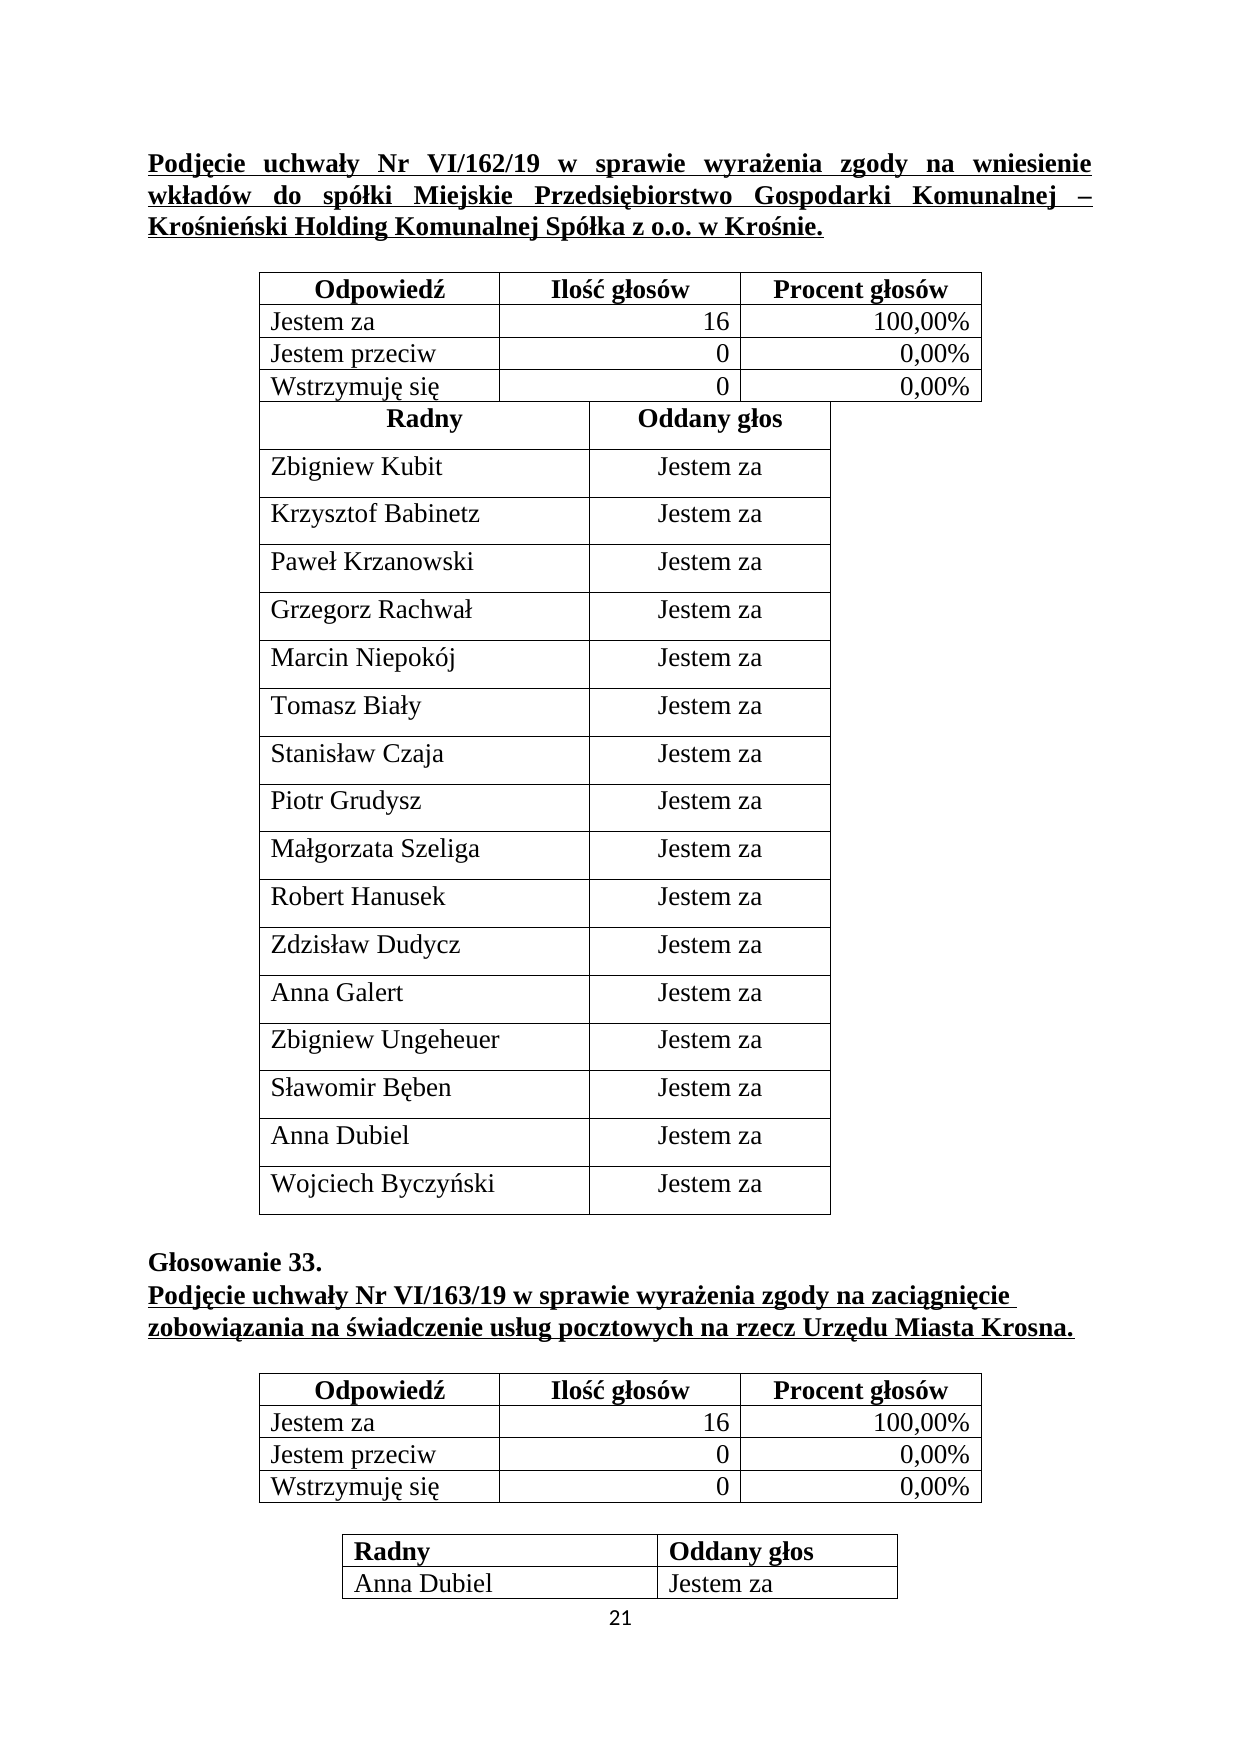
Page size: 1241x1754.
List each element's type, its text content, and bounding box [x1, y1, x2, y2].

table_header Odpowiedź [260, 1374, 499, 1405]
table_cell Sławomir Bęben [260, 1071, 589, 1118]
table_cell Jestem za [590, 1119, 830, 1166]
table_header Oddany głos [658, 1535, 897, 1566]
table_cell Grzegorz Rachwał [260, 593, 589, 640]
table_cell Małgorzata Szeliga [260, 832, 589, 879]
table_cell Paweł Krzanowski [260, 545, 589, 592]
table_cell 0,00% [741, 338, 981, 369]
table_header Odpowiedź [260, 273, 499, 304]
table_cell 0,00% [741, 370, 981, 401]
table_cell Wstrzymuję się [260, 370, 499, 401]
table_cell Anna Galert [260, 976, 589, 1022]
table_header Procent głosów [741, 1374, 981, 1405]
table_cell 0,00% [741, 1438, 981, 1469]
text Głosowanie 33. [148, 1246, 1093, 1277]
table_cell Jestem przeciw [260, 338, 499, 369]
table_cell Tomasz Biały [260, 689, 589, 736]
table_cell Zbigniew Kubit [260, 450, 589, 497]
table_cell Piotr Grudysz [260, 785, 589, 831]
table_cell Zbigniew Ungeheuer [260, 1024, 589, 1070]
text Podjęcie uchwały Nr VI/162/19 w sprawie wyrażenia zgody na wniesienie wkładów do spółki Miejskie Przedsiębiorstwo Gospodarki Komunalnej – Krośnieński Holding Komunalnej Spółka z o.o. w Krośnie. [148, 207, 1093, 241]
table_cell Jestem za [590, 593, 830, 640]
table_cell Jestem za [260, 305, 499, 337]
table_cell 16 [500, 1406, 740, 1437]
table_cell Wstrzymuję się [260, 1471, 499, 1502]
table_cell Robert Hanusek [260, 880, 589, 927]
table_cell 0 [500, 338, 740, 369]
table_cell Marcin Niepokój [260, 641, 589, 688]
table_cell Jestem za [590, 928, 830, 975]
table_cell Jestem za [590, 737, 830, 783]
table_cell Jestem za [658, 1567, 897, 1598]
table_header Ilość głosów [500, 1374, 740, 1405]
table_cell Oddany głos [590, 402, 830, 449]
table_cell Jestem za [590, 832, 830, 879]
table_cell Stanisław Czaja [260, 737, 589, 783]
table_cell Jestem za [590, 1024, 830, 1070]
table_cell 0 [500, 1471, 740, 1502]
text Podjęcie uchwały Nr VI/162/19 w sprawie wyrażenia zgody na wniesienie wkładów do spółki Miejskie Przedsiębiorstwo Gospodarki Komunalnej – Krośnieński Holding Komunalnej Spółka z o.o. w Krośnie. [148, 148, 1093, 206]
table_cell Krzysztof Babinetz [260, 498, 589, 544]
table_cell 0 [500, 1438, 740, 1469]
table_cell Jestem za [590, 545, 830, 592]
table_header Ilość głosów [500, 273, 740, 304]
text Podjęcie uchwały Nr VI/163/19 w sprawie wyrażenia zgody na zaciągnięcie zobowiązania na świadczenie usług pocztowych na rzecz Urzędu Miasta Krosna. [148, 1279, 1093, 1342]
table_header Radny [343, 1535, 657, 1566]
table_cell 100,00% [741, 1406, 981, 1437]
table_cell 16 [500, 305, 740, 337]
table_cell Jestem za [590, 1071, 830, 1118]
table_cell Jestem przeciw [260, 1438, 499, 1469]
table_cell Anna Dubiel [343, 1567, 657, 1598]
table_cell 100,00% [741, 305, 981, 337]
table_cell Jestem za [590, 689, 830, 736]
table_header Procent głosów [741, 273, 981, 304]
table_cell 0 [500, 370, 740, 401]
table_cell Zdzisław Dudycz [260, 928, 589, 975]
table_cell Jestem za [590, 976, 830, 1022]
table_cell Anna Dubiel [260, 1119, 589, 1166]
table_cell Jestem za [590, 880, 830, 927]
table_cell Wojciech Byczyński [260, 1167, 589, 1214]
table_cell Jestem za [590, 785, 830, 831]
table_cell Jestem za [590, 450, 830, 497]
table_cell Jestem za [590, 498, 830, 544]
table_cell Radny [260, 402, 589, 449]
table_cell Jestem za [590, 1167, 830, 1214]
table_cell Jestem za [590, 641, 830, 688]
table_cell 0,00% [741, 1471, 981, 1502]
table_cell Jestem za [260, 1406, 499, 1437]
